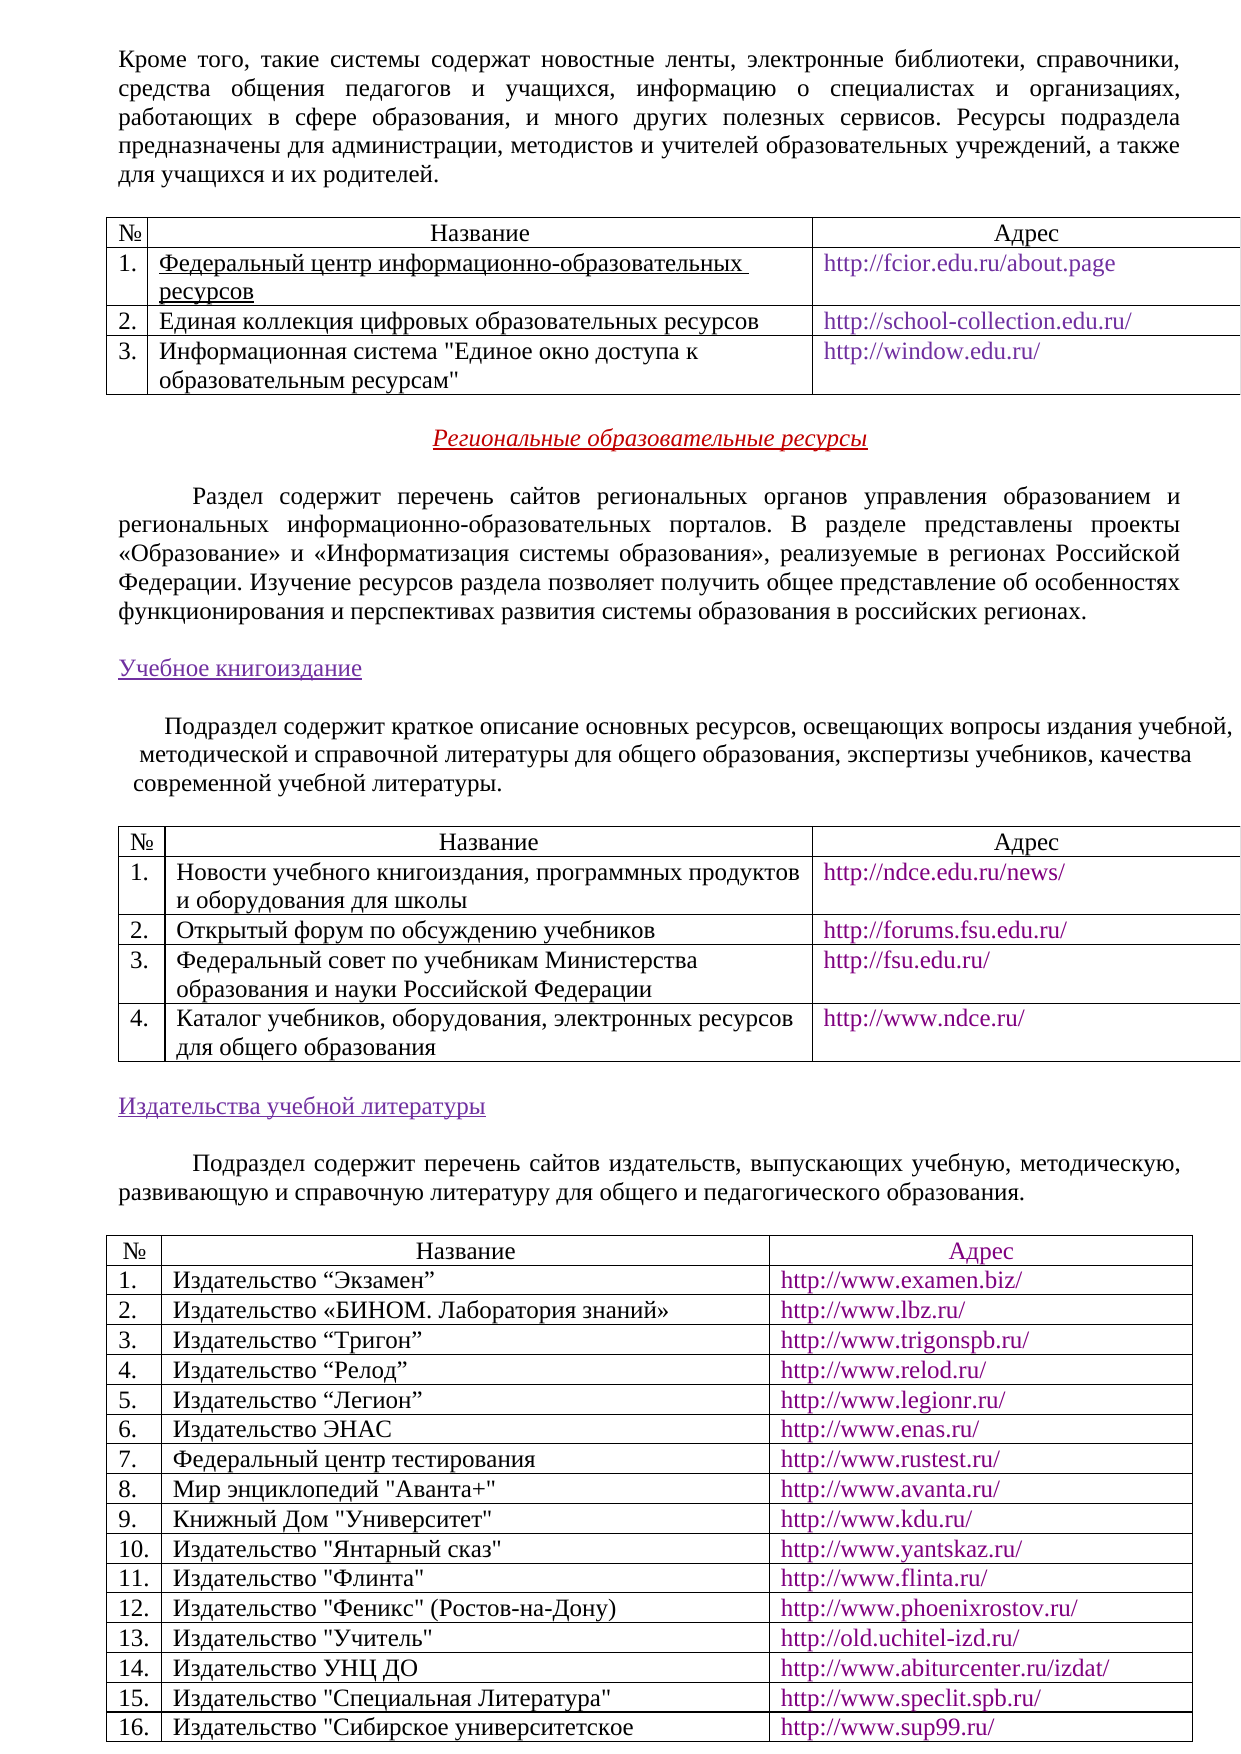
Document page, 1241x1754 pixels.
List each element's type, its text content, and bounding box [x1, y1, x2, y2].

table_cell Книжный Дом "Университет" [162, 1504, 769, 1533]
table_cell http://www.legionr.ru/ [770, 1385, 1192, 1413]
table_cell http://window.edu.ru/ [813, 336, 1240, 393]
table_cell [107, 1266, 161, 1294]
table_cell http://fcior.edu.ru/about.page [813, 248, 1240, 305]
table_cell Мир энциклопедий "Аванта+" [162, 1474, 769, 1503]
text Издательства учебной литературы [118, 1091, 1181, 1120]
table_header Учебное книгоиздание Подраздел содержит краткое описание основных ресурсов, освещающих вопросы издания учебной, методической и справочной литературы для общего образования, экспертизы учебников, качества современной учебной литературы. [118, 653, 1240, 826]
table_cell Единая коллекция цифровых образовательных ресурсов [148, 306, 812, 335]
table_cell http://www.abiturcenter.ru/izdat/ [770, 1653, 1192, 1682]
table_header Название [148, 218, 812, 247]
table_cell http://www.relod.ru/ [770, 1355, 1192, 1384]
table_cell http://www.yantskaz.ru/ [770, 1534, 1192, 1562]
table_header Учебное книгоиздание Подраздел содержит краткое описание основных ресурсов, освещающих вопросы издания учебной, методической и справочной литературы для общего образования, экспертизы учебников, качества современной учебной литературы. [813, 857, 1240, 914]
table_cell [107, 1534, 161, 1562]
table_cell http://old.uchitel-izd.ru/ [770, 1623, 1192, 1652]
table_cell [107, 1325, 161, 1354]
table_cell [107, 1564, 161, 1592]
table_cell http://www.rustest.ru/ [770, 1444, 1192, 1473]
table_cell Издательство «БИНОМ. Лаборатория знаний» [162, 1295, 769, 1324]
table_cell [107, 336, 147, 393]
table_cell [107, 1444, 161, 1473]
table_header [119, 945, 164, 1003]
table_cell [107, 1474, 161, 1503]
table_cell Издательство "Специальная Литература" [162, 1683, 769, 1711]
table_cell [107, 1355, 161, 1384]
table_cell [107, 1683, 161, 1711]
table_cell [107, 1593, 161, 1622]
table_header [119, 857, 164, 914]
table_cell Издательство "Флинта" [162, 1564, 769, 1592]
table_header Учебное книгоиздание Подраздел содержит краткое описание основных ресурсов, освещающих вопросы издания учебной, методической и справочной литературы для общего образования, экспертизы учебников, качества современной учебной литературы. [166, 945, 812, 1003]
table_cell [107, 1623, 161, 1652]
table_header № [107, 218, 147, 247]
table_cell http://www.speclit.spb.ru/ [770, 1683, 1192, 1711]
table_header Учебное книгоиздание Подраздел содержит краткое описание основных ресурсов, освещающих вопросы издания учебной, методической и справочной литературы для общего образования, экспертизы учебников, качества современной учебной литературы. [813, 1004, 1240, 1061]
table_cell Издательство "Феникс" (Ростов-на-Дону) [162, 1593, 769, 1622]
table_header Учебное книгоиздание Подраздел содержит краткое описание основных ресурсов, освещающих вопросы издания учебной, методической и справочной литературы для общего образования, экспертизы учебников, качества современной учебной литературы. [166, 1004, 812, 1061]
table_cell http://www.lbz.ru/ [770, 1295, 1192, 1324]
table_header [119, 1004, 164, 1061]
table_cell http://www.enas.ru/ [770, 1415, 1192, 1443]
table_header Учебное книгоиздание Подраздел содержит краткое описание основных ресурсов, освещающих вопросы издания учебной, методической и справочной литературы для общего образования, экспертизы учебников, качества современной учебной литературы. [166, 827, 812, 856]
table_cell Издательство “Легион” [162, 1385, 769, 1413]
text Раздел содержит перечень сайтов региональных органов управления образованием и региональных информационно-образовательных порталов. В разделе представлены проекты «Образование» и «Информатизация системы образования», реализуемые в регионах Российской Федерации. Изучение ресурсов раздела позволяет получить общее представление об особенностях функционирования и перспективах развития системы образования в российских регионах. [118, 481, 1181, 624]
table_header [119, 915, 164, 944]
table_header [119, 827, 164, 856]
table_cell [770, 1713, 1192, 1741]
table_cell [107, 1653, 161, 1682]
table_cell http://www.flinta.ru/ [770, 1564, 1192, 1592]
table_cell http://www.kdu.ru/ [770, 1504, 1192, 1533]
table_cell [107, 1713, 161, 1741]
table_header Учебное книгоиздание Подраздел содержит краткое описание основных ресурсов, освещающих вопросы издания учебной, методической и справочной литературы для общего образования, экспертизы учебников, качества современной учебной литературы. [166, 857, 812, 914]
table_cell Издательство ЭНАС [162, 1415, 769, 1443]
table_cell [107, 306, 147, 335]
table_cell http://www.phoenixrostov.ru/ [770, 1593, 1192, 1622]
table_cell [162, 1713, 769, 1741]
table_cell Издательство “Тригон” [162, 1325, 769, 1354]
text Подраздел содержит перечень сайтов издательств, выпускающих учебную, методическую, развивающую и справочную литературу для общего и педагогического образования. [118, 1148, 1181, 1206]
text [118, 44, 1181, 188]
table_cell Издательство "Янтарный сказ" [162, 1534, 769, 1562]
table_header Название [162, 1236, 769, 1264]
table_header Учебное книгоиздание Подраздел содержит краткое описание основных ресурсов, освещающих вопросы издания учебной, методической и справочной литературы для общего образования, экспертизы учебников, качества современной учебной литературы. [166, 915, 812, 944]
text Региональные образовательные ресурсы [118, 423, 1181, 452]
table_cell Издательство “Экзамен” [162, 1266, 769, 1294]
table_cell http://www.examen.biz/ [770, 1266, 1192, 1294]
table_cell [107, 1504, 161, 1533]
table_cell Федеральный центр тестирования [162, 1444, 769, 1473]
table_header № [107, 1236, 161, 1264]
table_cell http://www.trigonspb.ru/ [770, 1325, 1192, 1354]
table_cell [107, 248, 147, 305]
table_header Учебное книгоиздание Подраздел содержит краткое описание основных ресурсов, освещающих вопросы издания учебной, методической и справочной литературы для общего образования, экспертизы учебников, качества современной учебной литературы. [813, 945, 1240, 1003]
table_cell Информационная система "Единое окно доступа к образовательным ресурсам" [148, 336, 812, 393]
table_cell [107, 1415, 161, 1443]
table_cell [107, 1385, 161, 1413]
table_cell [107, 1295, 161, 1324]
table_cell Федеральный центр информационно-образовательных ресурсов [148, 248, 812, 305]
table_cell http://school-collection.edu.ru/ [813, 306, 1240, 335]
table_cell Издательство "Учитель" [162, 1623, 769, 1652]
table_header Адрес [813, 218, 1240, 247]
table_cell http://www.avanta.ru/ [770, 1474, 1192, 1503]
table_cell Издательство УНЦ ДО [162, 1653, 769, 1682]
table_cell Издательство “Релод” [162, 1355, 769, 1384]
table_header Адрес [770, 1236, 1192, 1264]
